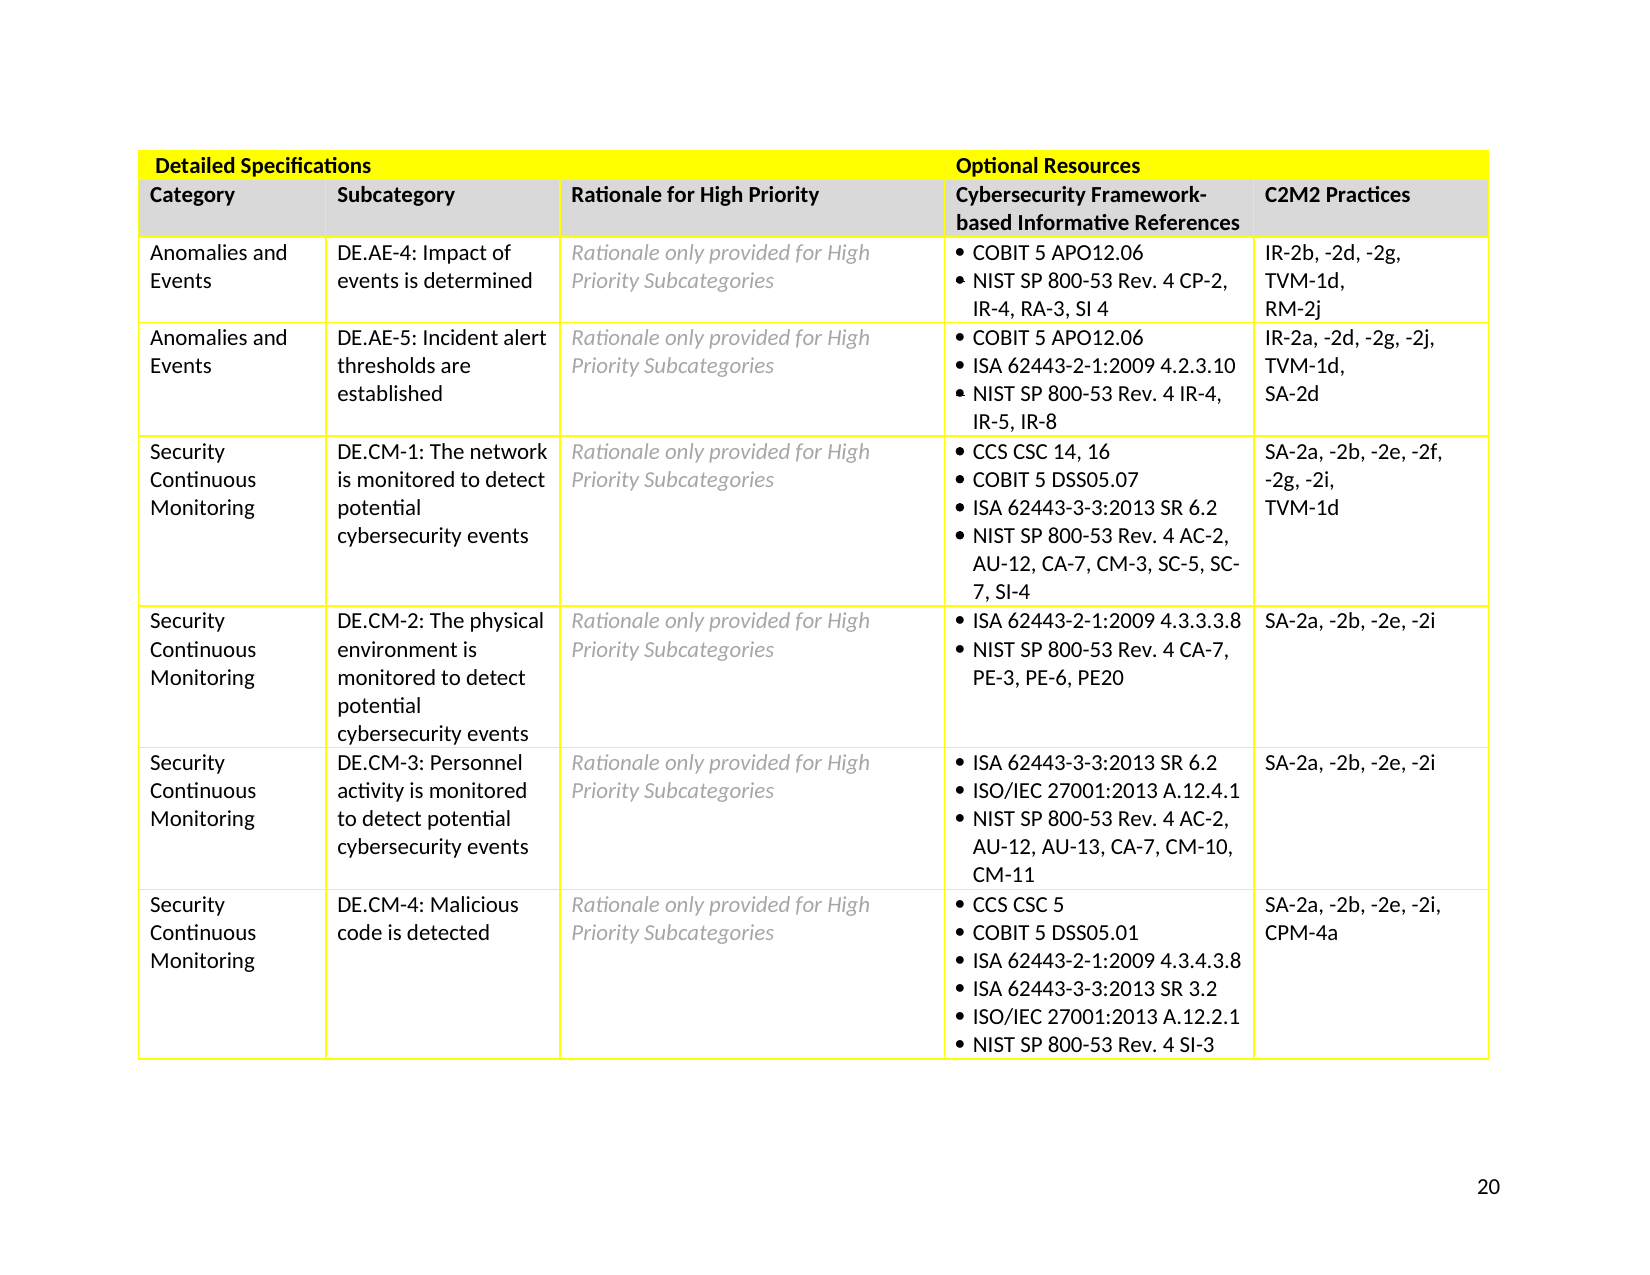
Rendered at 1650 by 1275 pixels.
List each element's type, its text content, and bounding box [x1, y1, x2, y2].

table_cell DE.CM-1: The network is monitored to detect potential cybersecurity events [327, 437, 559, 605]
table_cell ISA 62443-3-3:2013 SR 6.2 ISO/IEC 27001:2013 A.12.4.1 NIST SP 800-53 Rev. 4 AC-2, AU-12, AU-13, CA-7, CM-10, CM-11 [945, 748, 1253, 888]
table_cell CCS CSC 14, 16 COBIT 5 DSS05.07 ISA 62443-3-3:2013 SR 6.2 NIST SP 800-53 Rev. 4 AC-2, AU-12, CA-7, CM-3, SC-5, SC-7, SI-4 [945, 437, 1253, 605]
table_cell DE.AE-4: Impact of events is determined [327, 238, 559, 322]
table_cell ISA 62443-2-1:2009 4.3.3.3.8 NIST SP 800-53 Rev. 4 CA-7, PE-3, PE-6, PE20 [945, 607, 1253, 747]
table_cell C2M2 Practices [1254, 180, 1488, 236]
table_cell COBIT 5 APO12.06 NIST SP 800-53 Rev. 4 CP-2, IR-4, RA-3, SI 4 [945, 238, 1253, 322]
table_cell DE.CM-3: Personnel activity is monitored to detect potential cybersecurity events [327, 748, 559, 888]
table_cell SA-2a, -2b, -2e, -2f, -2g, -2i, TVM-1d [1255, 437, 1488, 605]
table_cell Rationale for High Priority [561, 180, 944, 236]
table_cell DE.CM-2: The physical environment is monitored to detect potential cybersecurity events [327, 607, 559, 747]
table_cell DE.CM-4: Malicious code is detected [327, 890, 559, 1058]
table_header Detailed Specifications [139, 151, 944, 179]
table_cell IR-2b, -2d, -2g, TVM-1d, RM-2j [1255, 238, 1488, 322]
table_cell CCS CSC 5 COBIT 5 DSS05.01 ISA 62443-2-1:2009 4.3.4.3.8 ISA 62443-3-3:2013 SR 3.2 ISO/IEC 27001:2013 A.12.2.1 NIST SP 800-53 Rev. 4 SI-3 [945, 890, 1253, 1058]
table_cell Security Continuous Monitoring [139, 607, 325, 747]
table_cell Rationale only provided for High Priority Subcategories [561, 238, 944, 322]
table_cell Rationale only provided for High Priority Subcategories [561, 323, 944, 435]
table_cell Security Continuous Monitoring [139, 748, 325, 888]
table_cell SA-2a, -2b, -2e, -2i, CPM-4a [1255, 890, 1488, 1058]
table_cell Cybersecurity Framework-based Informative References [945, 180, 1253, 236]
table_cell Rationale only provided for High Priority Subcategories [561, 607, 944, 747]
table_cell DE.AE-5: Incident alert thresholds are established [327, 323, 559, 435]
table_cell Category [139, 180, 325, 236]
table_header Optional Resources [945, 151, 1488, 179]
table_cell SA-2a, -2b, -2e, -2i [1255, 607, 1488, 747]
table_cell Security Continuous Monitoring [139, 437, 325, 605]
table_cell SA-2a, -2b, -2e, -2i [1255, 748, 1488, 888]
table_cell IR-2a, -2d, -2g, -2j, TVM-1d, SA-2d [1255, 323, 1488, 435]
table_cell Subcategory [326, 180, 559, 236]
table_cell COBIT 5 APO12.06 ISA 62443-2-1:2009 4.2.3.10 NIST SP 800-53 Rev. 4 IR-4, IR-5, IR-8 [945, 323, 1253, 435]
table_cell Anomalies and Events [139, 238, 325, 322]
table_cell Anomalies and Events [139, 323, 325, 435]
table_cell Rationale only provided for High Priority Subcategories [561, 437, 944, 605]
table_cell Security Continuous Monitoring [139, 890, 325, 1058]
table_cell Rationale only provided for High Priority Subcategories [561, 748, 944, 888]
table_cell Rationale only provided for High Priority Subcategories [561, 890, 944, 1058]
